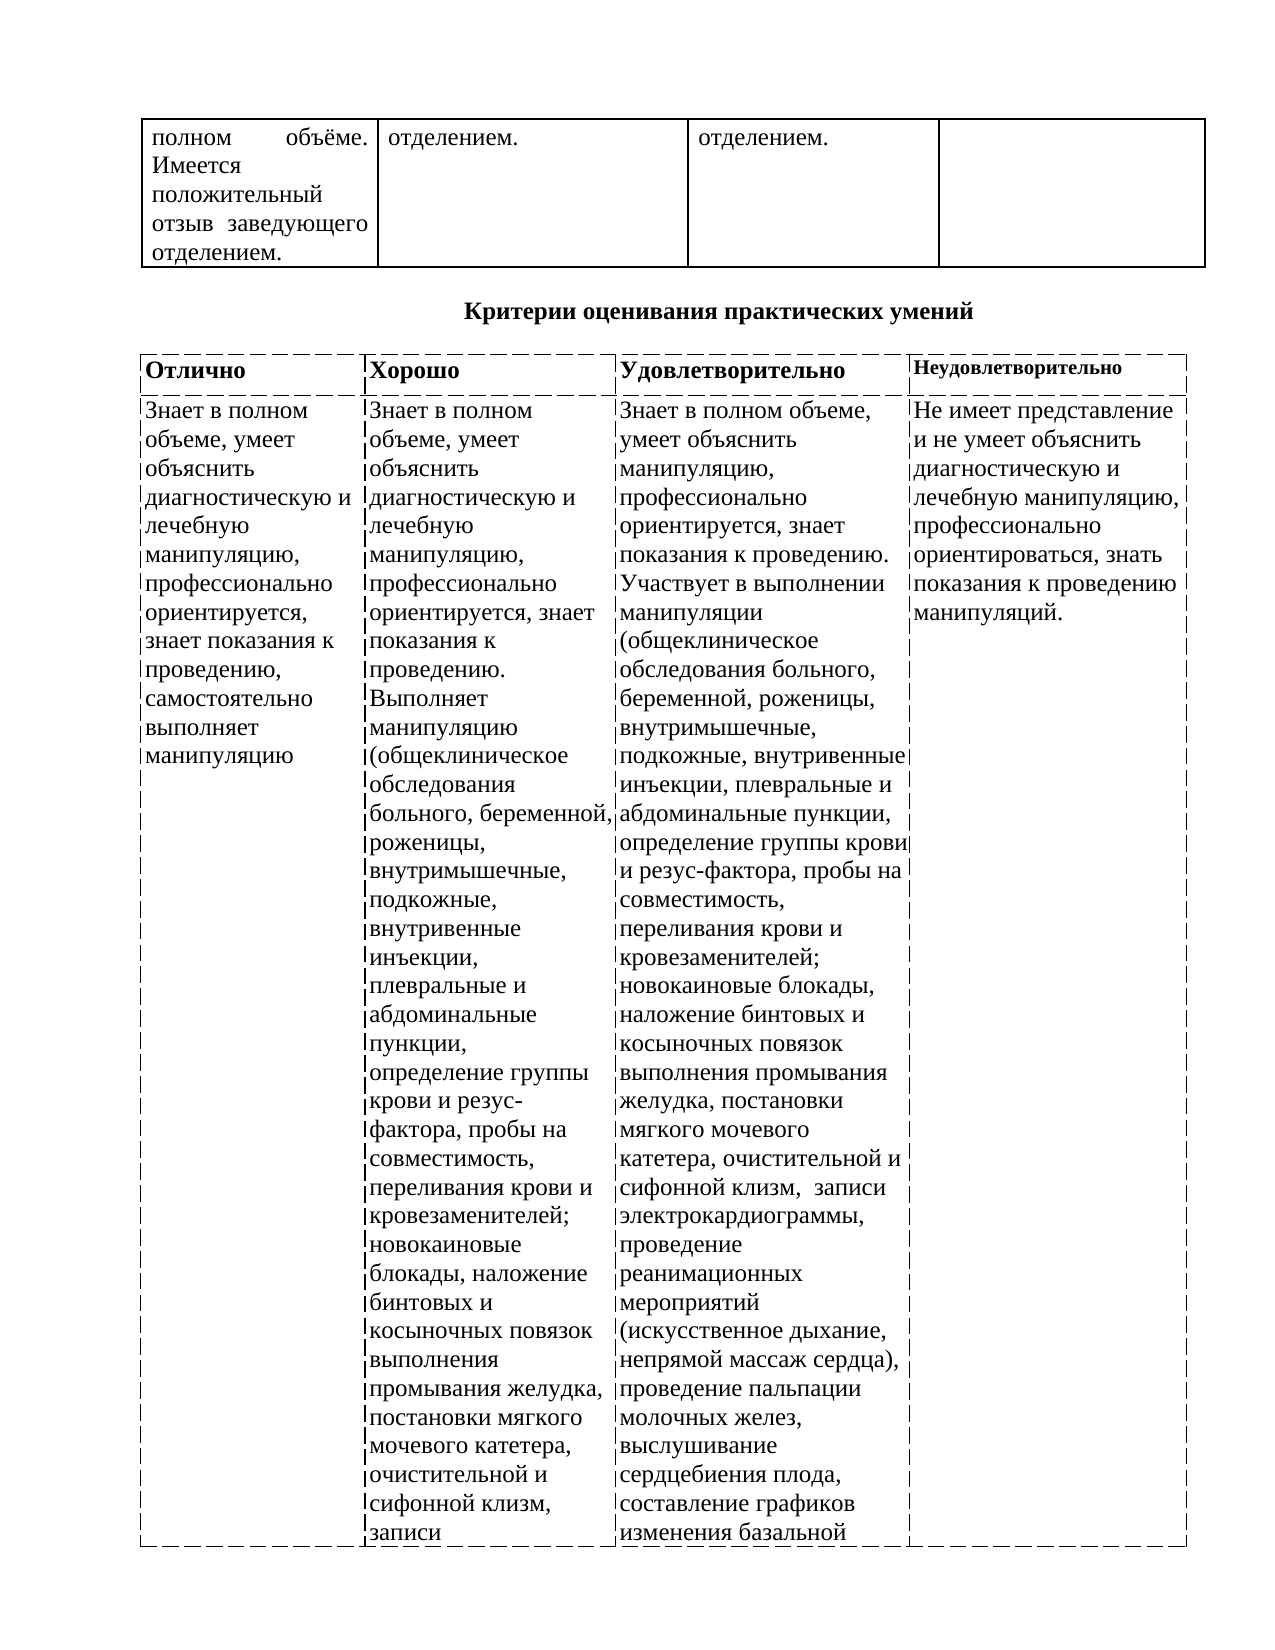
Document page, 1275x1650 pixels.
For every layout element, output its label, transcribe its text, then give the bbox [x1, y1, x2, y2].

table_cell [940, 120, 1204, 266]
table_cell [689, 120, 938, 266]
text Критерии оценивания практических умений [177, 296, 1186, 325]
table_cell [365, 395, 615, 1546]
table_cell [143, 120, 377, 266]
table_header Хорошо [365, 354, 615, 394]
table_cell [615, 395, 909, 1546]
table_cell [141, 395, 365, 1546]
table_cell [909, 395, 1187, 1546]
table_header Удовлетворительно [615, 354, 909, 394]
table_header Отлично [141, 354, 365, 394]
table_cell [379, 120, 687, 266]
table_header Неудовлетворительно [909, 354, 1187, 394]
